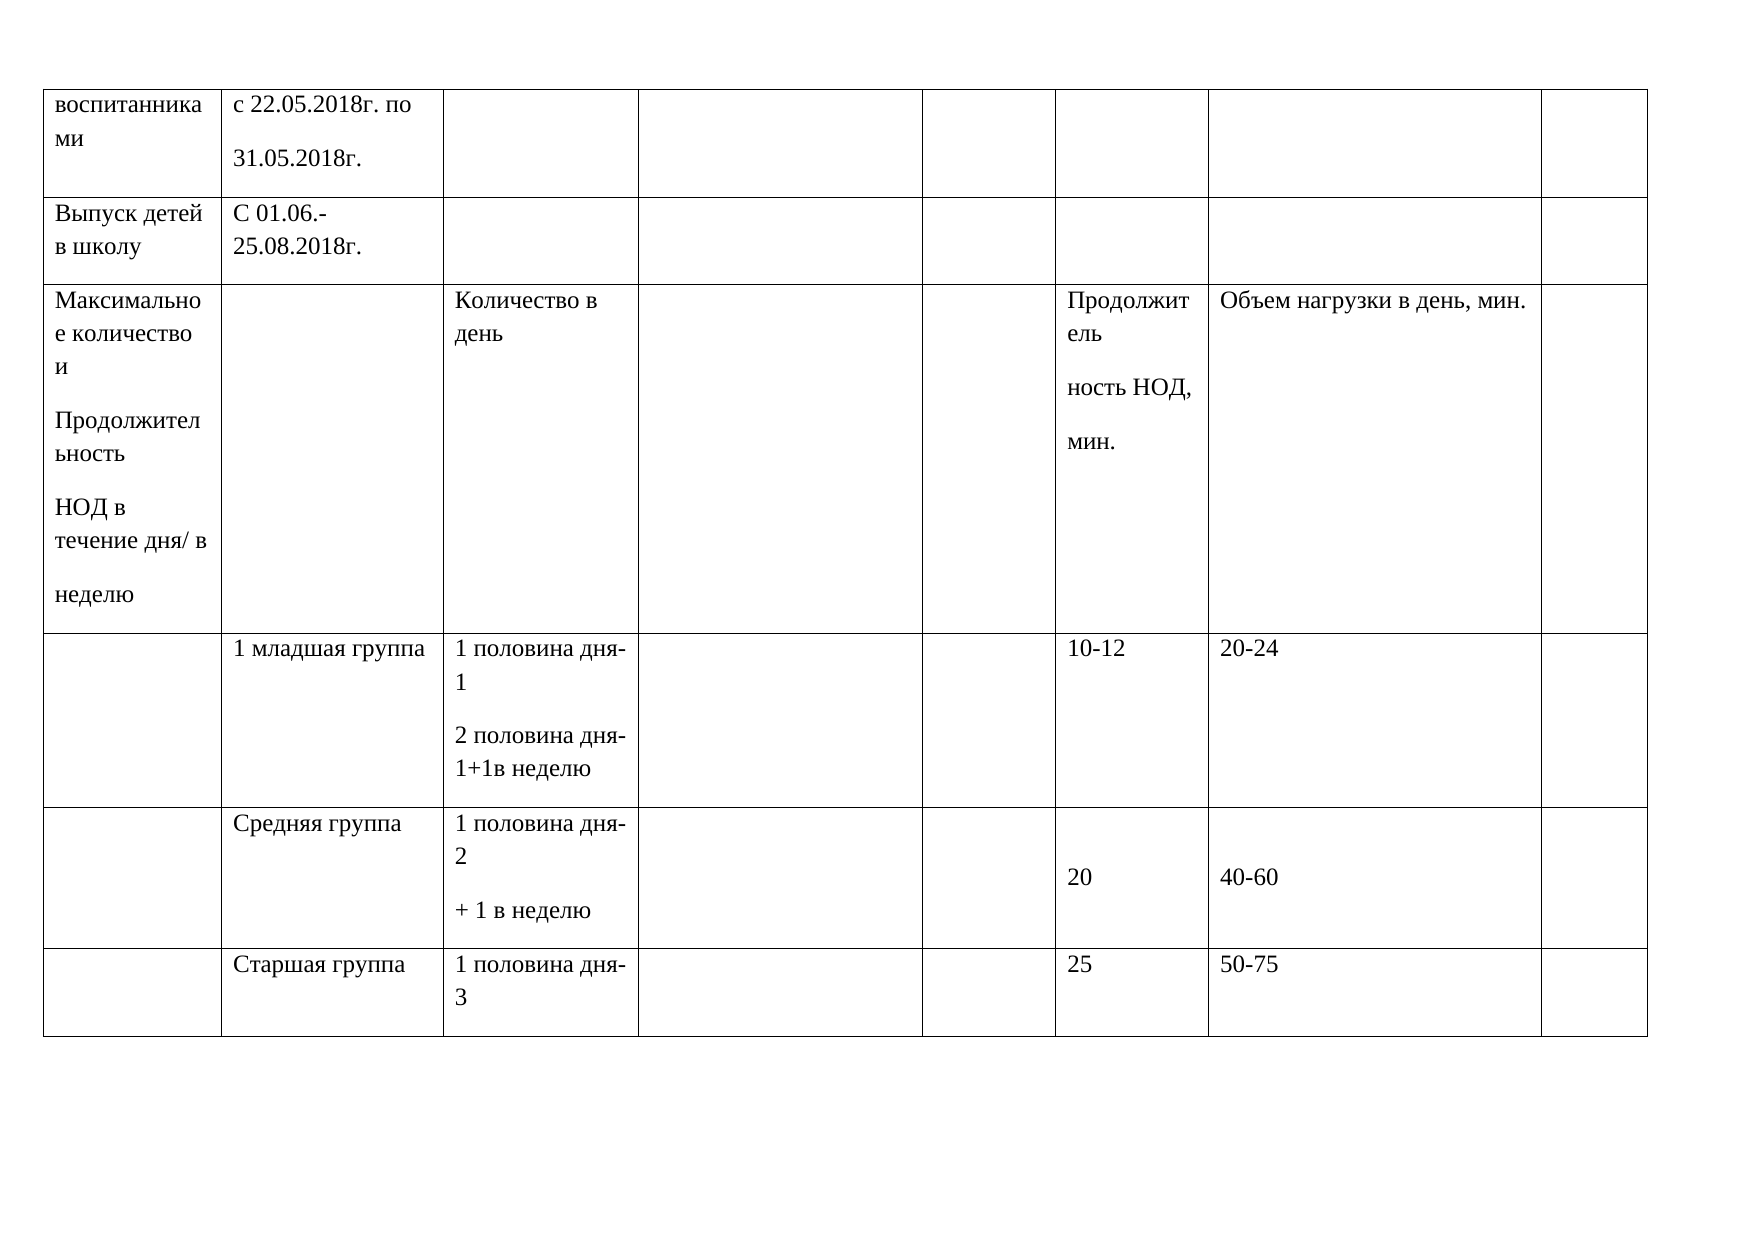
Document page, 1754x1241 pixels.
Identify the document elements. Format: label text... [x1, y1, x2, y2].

table_cell Средняя группа [222, 808, 443, 948]
table_cell 1 младшая группа [222, 634, 443, 807]
table_cell Количество в день [444, 285, 638, 632]
table_cell Объем нагрузки в день, мин. [1209, 285, 1541, 632]
table_cell [44, 949, 221, 1036]
table_cell 50-75 [1209, 949, 1541, 1036]
table_cell Максимальное количество и Продолжительность НОД в течение дня/ в неделю [44, 285, 221, 632]
table_cell 10-12 [1056, 634, 1208, 807]
table_cell 1 половина дня-3 [444, 949, 638, 1036]
table_cell 20-24 [1209, 634, 1541, 807]
table_cell [639, 808, 922, 948]
table_cell Продолжитель ность НОД, мин. [1056, 285, 1208, 632]
table_cell [639, 90, 922, 197]
table_cell Выпуск детей в школу [44, 198, 221, 284]
table_cell [44, 808, 221, 948]
table_cell [1542, 198, 1647, 284]
table_cell [923, 634, 1055, 807]
table_cell 1 половина дня-2 + 1 в неделю [444, 808, 638, 948]
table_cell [44, 90, 221, 197]
table_cell [1209, 90, 1541, 197]
table_cell [1056, 90, 1208, 197]
table_cell [444, 198, 638, 284]
table_cell [1056, 198, 1208, 284]
table_cell [923, 198, 1055, 284]
table_cell [639, 949, 922, 1036]
table_cell [923, 90, 1055, 197]
table_cell [923, 285, 1055, 632]
table_cell 25 [1056, 949, 1208, 1036]
table_cell [639, 634, 922, 807]
table_cell 40-60 [1209, 808, 1541, 948]
table_cell С 01.06.-25.08.2018г. [222, 198, 443, 284]
table_cell [1542, 634, 1647, 807]
table_cell [1542, 949, 1647, 1036]
table_cell [923, 808, 1055, 948]
table_cell [222, 285, 443, 632]
table_cell [1542, 90, 1647, 197]
table_cell [444, 90, 638, 197]
table_cell [639, 198, 922, 284]
table_cell [639, 285, 922, 632]
table_cell [1542, 285, 1647, 632]
table_cell [44, 634, 221, 807]
table_cell [923, 949, 1055, 1036]
table_cell [1542, 808, 1647, 948]
table_cell Старшая группа [222, 949, 443, 1036]
table_cell 1 половина дня-1 2 половина дня-1+1в неделю [444, 634, 638, 807]
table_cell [222, 90, 443, 197]
table_cell 20 [1056, 808, 1208, 948]
table_cell [1209, 198, 1541, 284]
